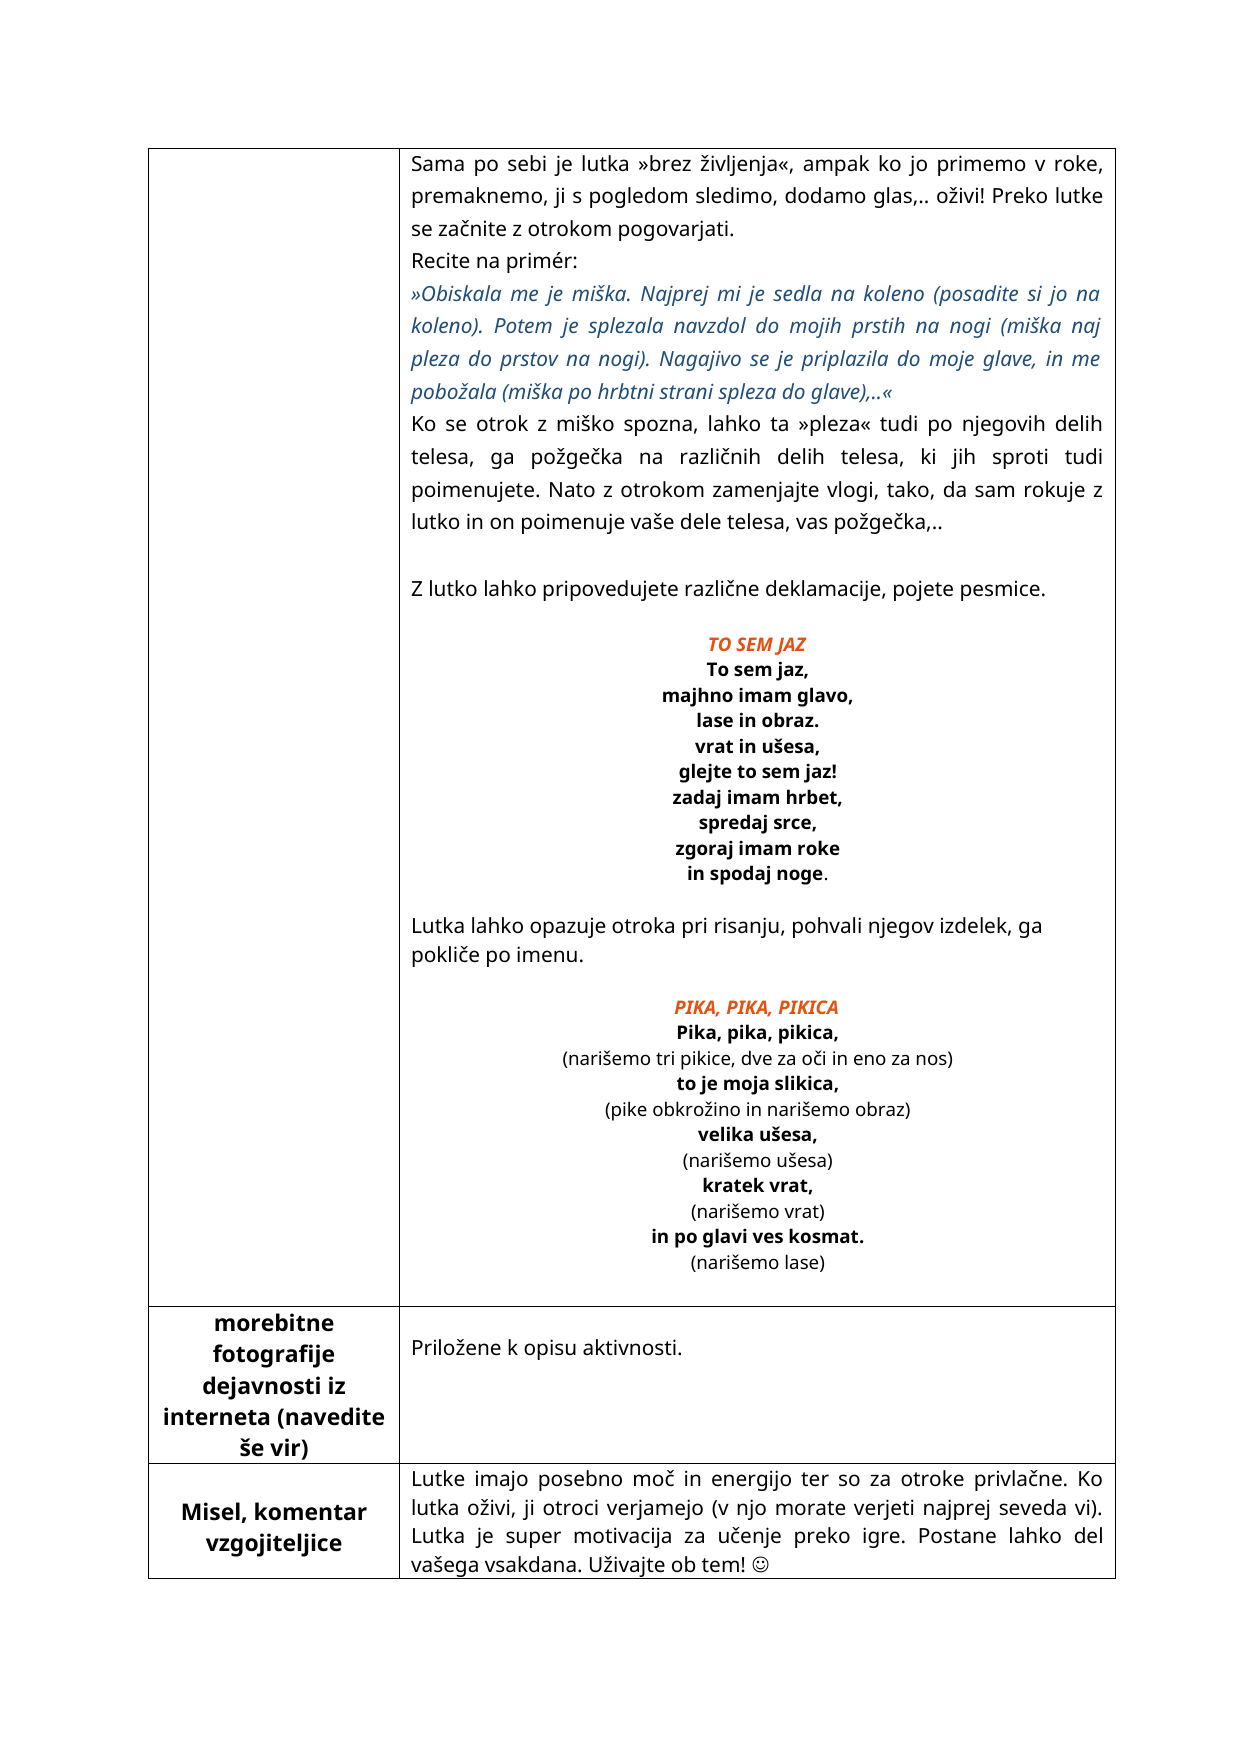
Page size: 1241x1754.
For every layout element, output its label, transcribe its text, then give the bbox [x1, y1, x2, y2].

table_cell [400, 149, 1115, 1306]
table_cell Priložene k opisu aktivnosti. [400, 1307, 1115, 1463]
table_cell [149, 149, 399, 1306]
table_cell morebitne fotografije dejavnosti iz interneta (navedite še vir) [149, 1307, 399, 1463]
table_cell Misel, komentar vzgojiteljice [149, 1464, 399, 1578]
table_cell Lutke imajo posebno moč in energijo ter so za otroke privlačne. Ko lutka oživi, ji otroci verjamejo (v njo morate verjeti najprej seveda vi). Lutka je super motivacija za učenje preko igre. Postane lahko del vašega vsakdana. Uživajte ob tem! [400, 1464, 1115, 1578]
